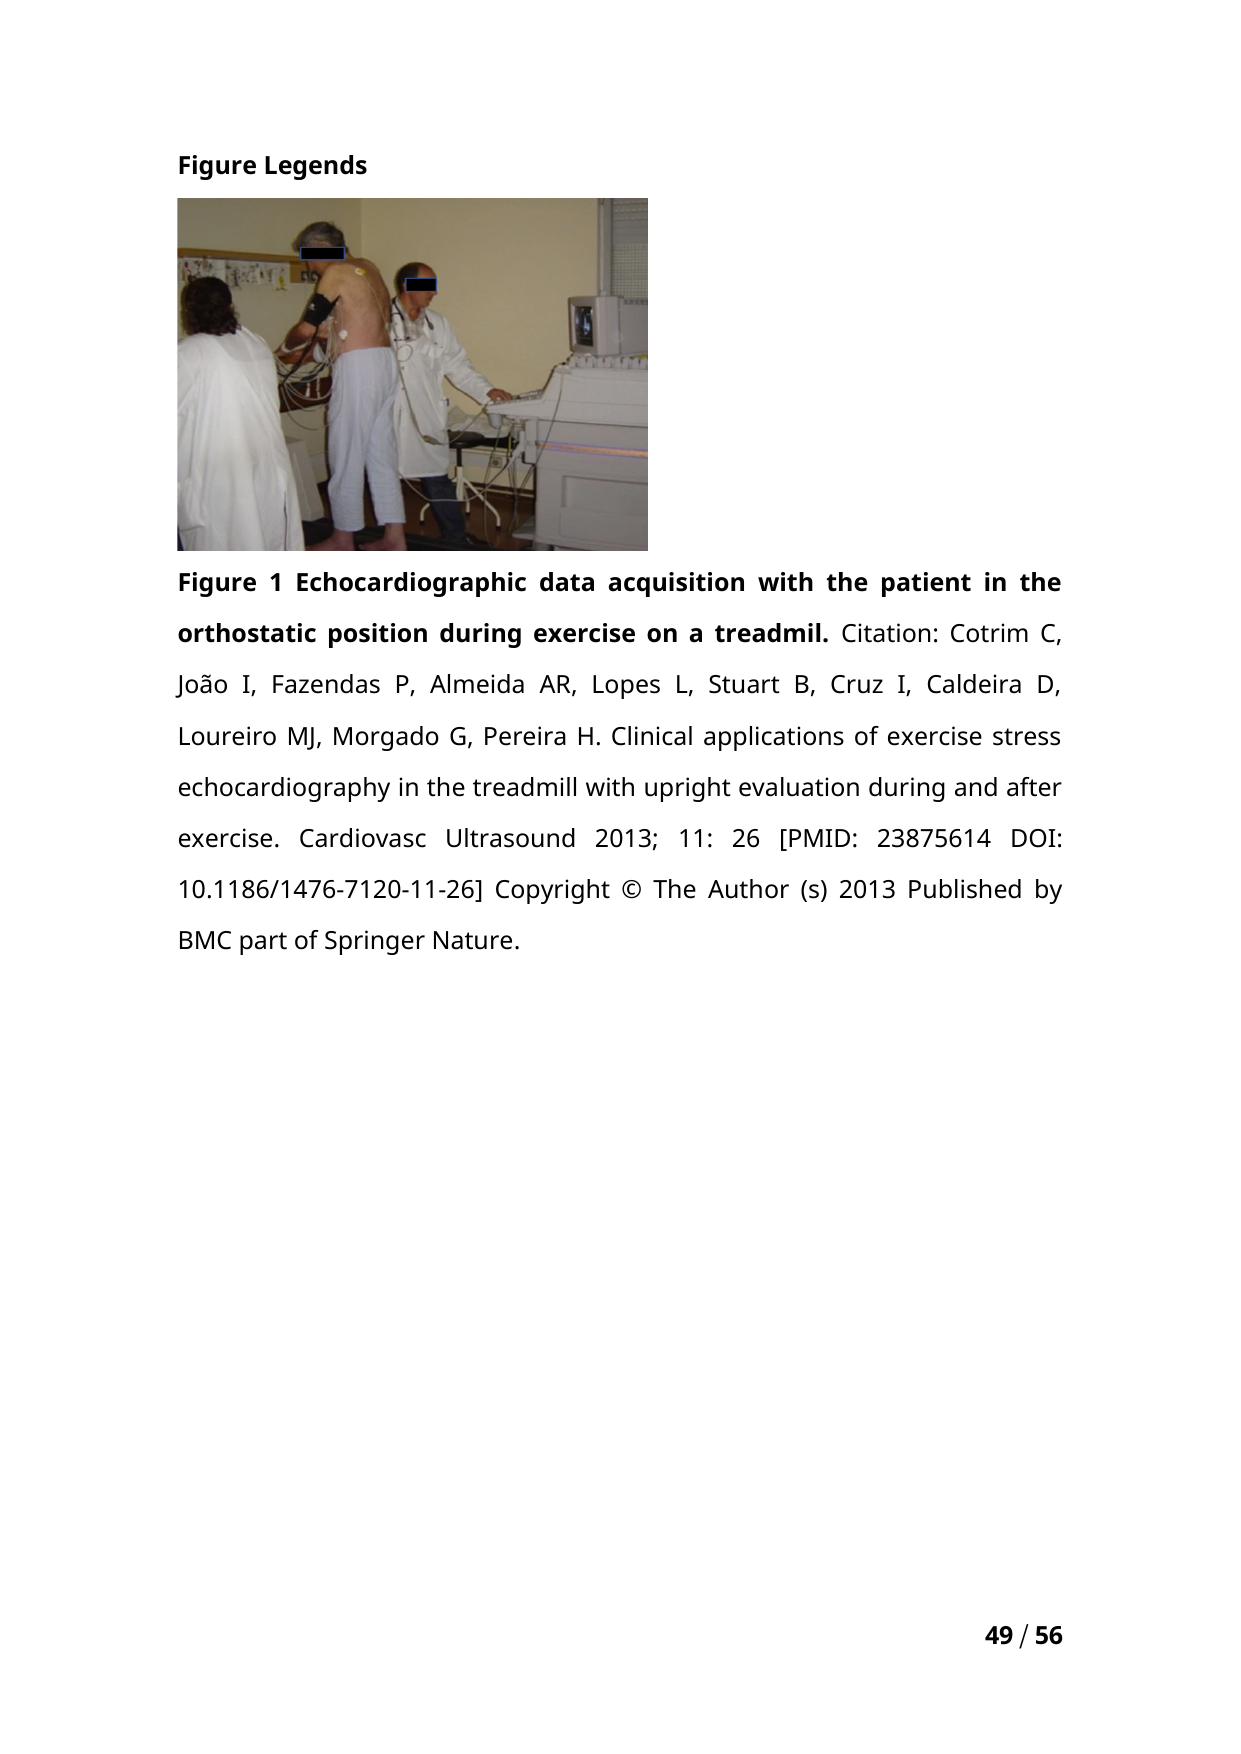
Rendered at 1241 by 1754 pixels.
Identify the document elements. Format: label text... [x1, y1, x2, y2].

text Figure 1 Echocardiographic data acquisition with the patient in the orthostatic position during exercise on a treadmil. Citation: Cotrim C, João I, Fazendas P, Almeida AR, Lopes L, Stuart B, Cruz I, Caldeira D, Loureiro MJ, Morgado G, Pereira H. Clinical applications of exercise stress echocardiography in the treadmill with upright evaluation during and after exercise. Cardiovasc Ultrasound 2013; 11: 26 [PMID: 23875614 doi: 10.1186/1476-7120-11-26] Copyright © The Author (s) 2013 Published by BMC part of Springer Nature. [177, 565, 1063, 956]
picture [177, 198, 648, 551]
text Figure Legends [177, 148, 1063, 182]
